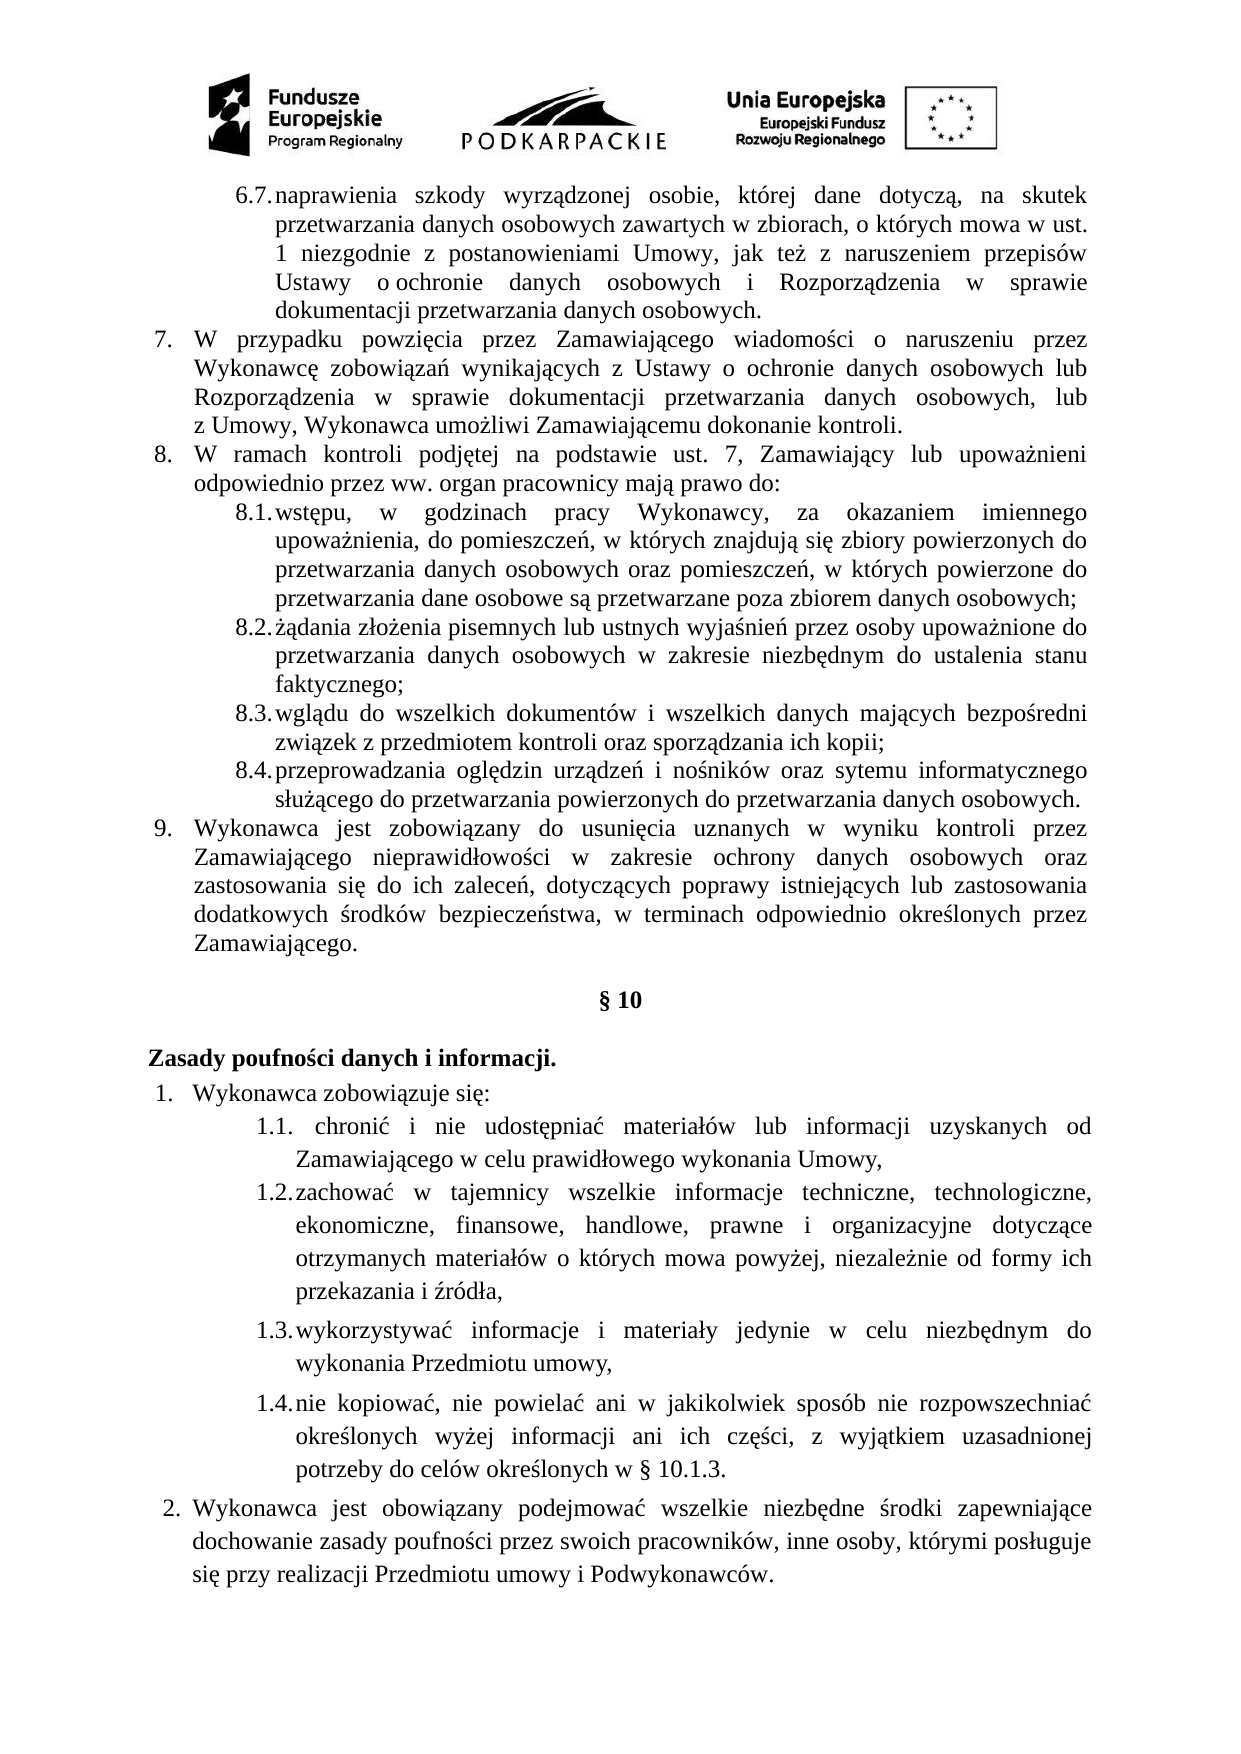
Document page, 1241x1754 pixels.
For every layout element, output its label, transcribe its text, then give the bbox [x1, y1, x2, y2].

picture [147, 73, 1092, 157]
list Wykonawca zobowiązuje się: [154, 1078, 1093, 1107]
text § 10 [148, 986, 1093, 1014]
text Zasady poufności danych i informacji. [148, 1043, 1093, 1072]
list naprawienia szkody wyrządzonej osobie, której dane dotyczą, na skutek przetwarzania danych osobowych zawartych w zbiorach, o których mowa w ust. 1 niezgodnie z postanowieniami Umowy, jak też z naruszeniem przepisów Ustawy o ochronie danych osobowych i Rozporządzenia w sprawie dokumentacji przetwarzania danych osobowych. [235, 181, 1088, 324]
list wstępu, w godzinach pracy Wykonawcy, za okazaniem imiennego upoważnienia, do pomieszczeń, w których znajdują się zbiory powierzonych do przetwarzania danych osobowych oraz pomieszczeń, w których powierzone do przetwarzania dane osobowe są przetwarzane poza zbiorem danych osobowych; [235, 497, 1088, 612]
list W przypadku powzięcia przez Zamawiającego wiadomości o naruszeniu przez Wykonawcę zobowiązań wynikających z Ustawy o ochronie danych osobowych lub Rozporządzenia w sprawie dokumentacji przetwarzania danych osobowych, lub z Umowy, Wykonawca umożliwi Zamawiającemu dokonanie kontroli. [154, 324, 1088, 439]
list wglądu do wszelkich dokumentów i wszelkich danych mających bezpośredni związek z przedmiotem kontroli oraz sporządzania ich kopii; [235, 698, 1088, 756]
list zachować w tajemnicy wszelkie informacje techniczne, technologiczne, ekonomiczne, finansowe, handlowe, prawne i organizacyjne dotyczące otrzymanych materiałów o których mowa powyżej, niezależnie od formy ich przekazania i źródła, [256, 1177, 1093, 1305]
list żądania złożenia pisemnych lub ustnych wyjaśnień przez osoby upoważnione do przetwarzania danych osobowych w zakresie niezbędnym do ustalenia stanu faktycznego; [235, 612, 1088, 698]
list W ramach kontroli podjętej na podstawie ust. 7, Zamawiający lub upoważnieni odpowiednio przez ww. organ pracownicy mają prawo do: [154, 439, 1088, 497]
list chronić i nie udostępniać materiałów lub informacji uzyskanych od Zamawiającego w celu prawidłowego wykonania Umowy, [256, 1111, 1093, 1173]
list wykorzystywać informacje i materiały jedynie w celu niezbędnym do wykonania Przedmiotu umowy, [256, 1316, 1093, 1377]
list Wykonawca jest obowiązany podejmować wszelkie niezbędne środki zapewniające dochowanie zasady poufności przez swoich pracowników, inne osoby, którymi posługuje się przy realizacji Przedmiotu umowy i Podwykonawców. [162, 1493, 1093, 1588]
list nie kopiować, nie powielać ani w jakikolwiek sposób nie rozpowszechniać określonych wyżej informacji ani ich części, z wyjątkiem uzasadnionej potrzeby do celów określonych w § 10.1.3. [256, 1388, 1093, 1483]
list przeprowadzania oględzin urządzeń i nośników oraz sytemu informatycznego służącego do przetwarzania powierzonych do przetwarzania danych osobowych. [235, 756, 1088, 813]
list Wykonawca jest zobowiązany do usunięcia uznanych w wyniku kontroli przez Zamawiającego nieprawidłowości w zakresie ochrony danych osobowych oraz zastosowania się do ich zaleceń, dotyczących poprawy istniejących lub zastosowania dodatkowych środków bezpieczeństwa, w terminach odpowiednio określonych przez Zamawiającego. [154, 813, 1088, 957]
